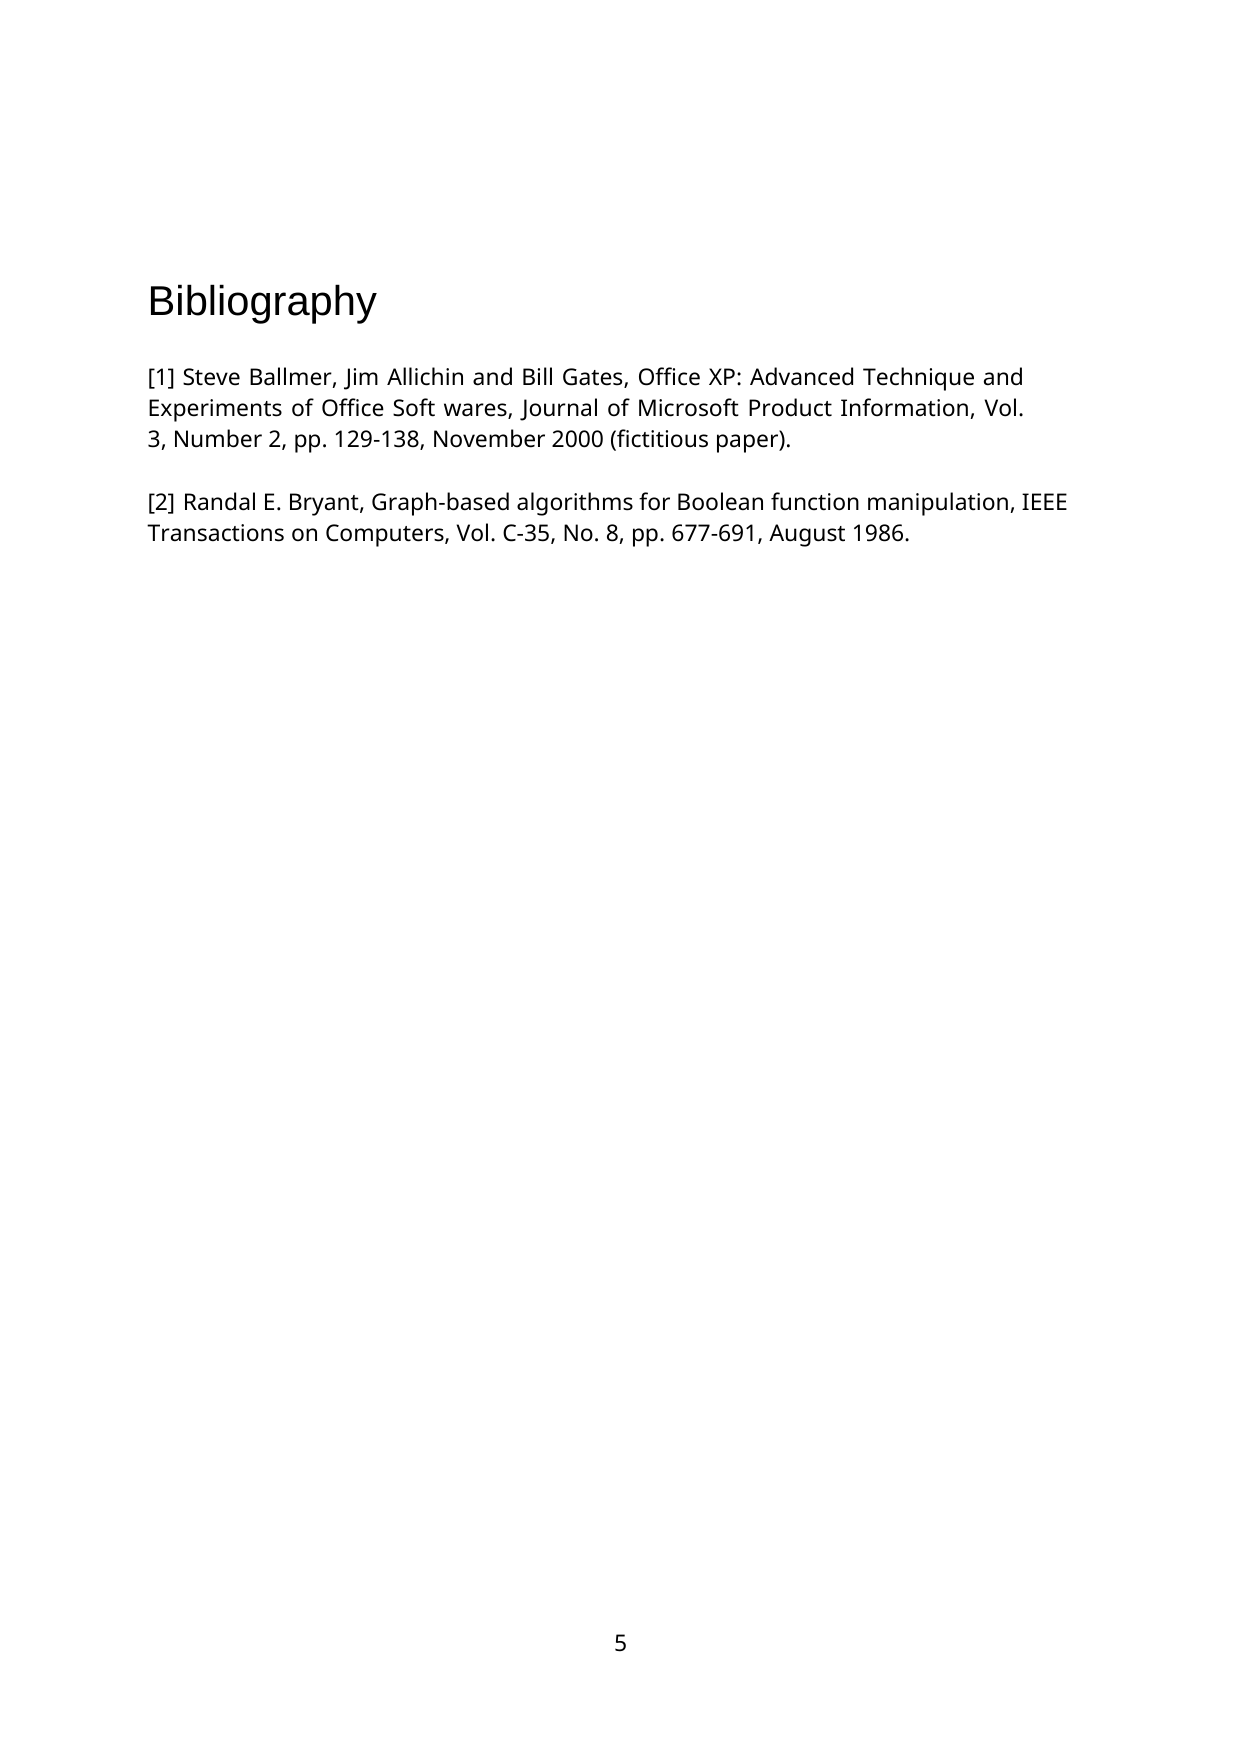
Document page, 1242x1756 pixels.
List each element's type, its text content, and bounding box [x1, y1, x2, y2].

list Steve Ballmer, Jim Allichin and Bill Gates, Office XP: Advanced Technique and Experiments of Office Soft wares, Journal of Microsoft Product Information, Vol. 3, Number 2, pp. 129-138, November 2000 (fictitious paper). [147, 361, 1024, 454]
subtitle Bibliography [147, 276, 1127, 324]
list Randal E. Bryant, Graph-based algorithms for Boolean function manipulation, IEEE Transactions on Computers, Vol. C-35, No. 8, pp. 677-691, August 1986. [147, 486, 1083, 548]
